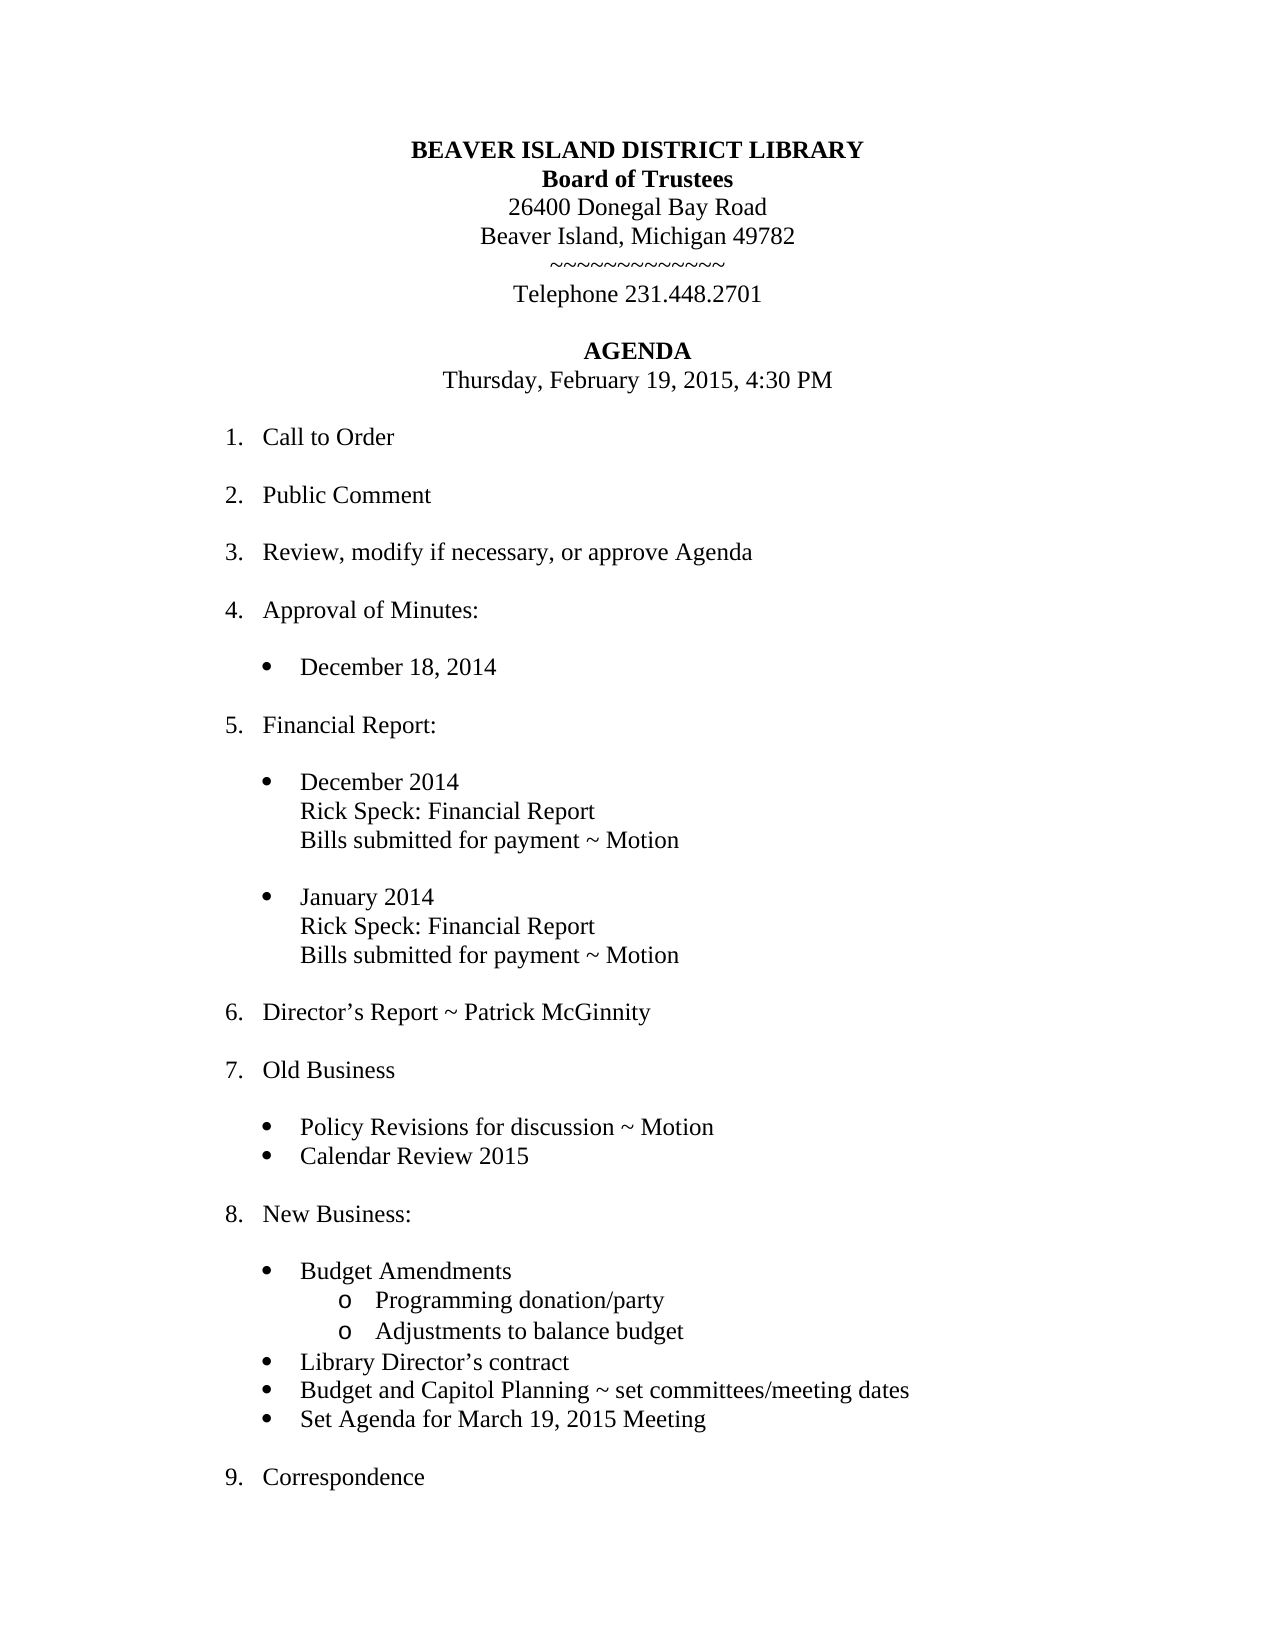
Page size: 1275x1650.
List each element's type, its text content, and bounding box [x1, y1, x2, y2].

text Telephone 231.448.2701 [187, 279, 1087, 307]
list Old Business [225, 1055, 1087, 1084]
list January 2014 [262, 882, 1087, 911]
text AGENDA [187, 336, 1087, 365]
text Bills submitted for payment ~ Motion [225, 940, 1087, 969]
text 26400 Donegal Bay Road [187, 192, 1087, 221]
list Policy Revisions for discussion ~ Motion [262, 1112, 1087, 1141]
list Budget and Capitol Planning ~ set committees/meeting dates [262, 1375, 1087, 1404]
list December 18, 2014 [262, 652, 1087, 681]
text Board of Trustees [187, 164, 1087, 192]
list Approval of Minutes: [225, 595, 1087, 624]
list Calendar Review 2015 [262, 1141, 1087, 1170]
list December 2014 [262, 767, 1087, 796]
list Review, modify if necessary, or approve Agenda [225, 537, 1087, 566]
list Public Comment [225, 480, 1087, 509]
text Beaver Island, Michigan 49782 [187, 221, 1087, 250]
text Rick Speck: Financial Report [225, 911, 1087, 940]
text ~~~~~~~~~~~~~ [187, 250, 1087, 279]
list Library Director’s contract [262, 1347, 1087, 1375]
list Correspondence [225, 1462, 1087, 1490]
text Bills submitted for payment ~ Motion [225, 825, 1087, 854]
list Budget Amendments [262, 1256, 1087, 1285]
list New Business: [225, 1199, 1087, 1227]
text Thursday, February 19, 2015, 4:30 PM [187, 365, 1087, 394]
list Call to Order [225, 422, 1087, 451]
text BEAVER ISLAND DISTRICT LIBRARY [187, 135, 1087, 164]
list Programming donation/party [337, 1285, 1087, 1316]
list Adjustments to balance budget [337, 1316, 1087, 1347]
list Set Agenda for March 19, 2015 Meeting [262, 1404, 1087, 1433]
list Financial Report: [225, 710, 1087, 739]
list Director’s Report ~ Patrick McGinnity [225, 997, 1087, 1026]
text Rick Speck: Financial Report [225, 796, 1087, 825]
